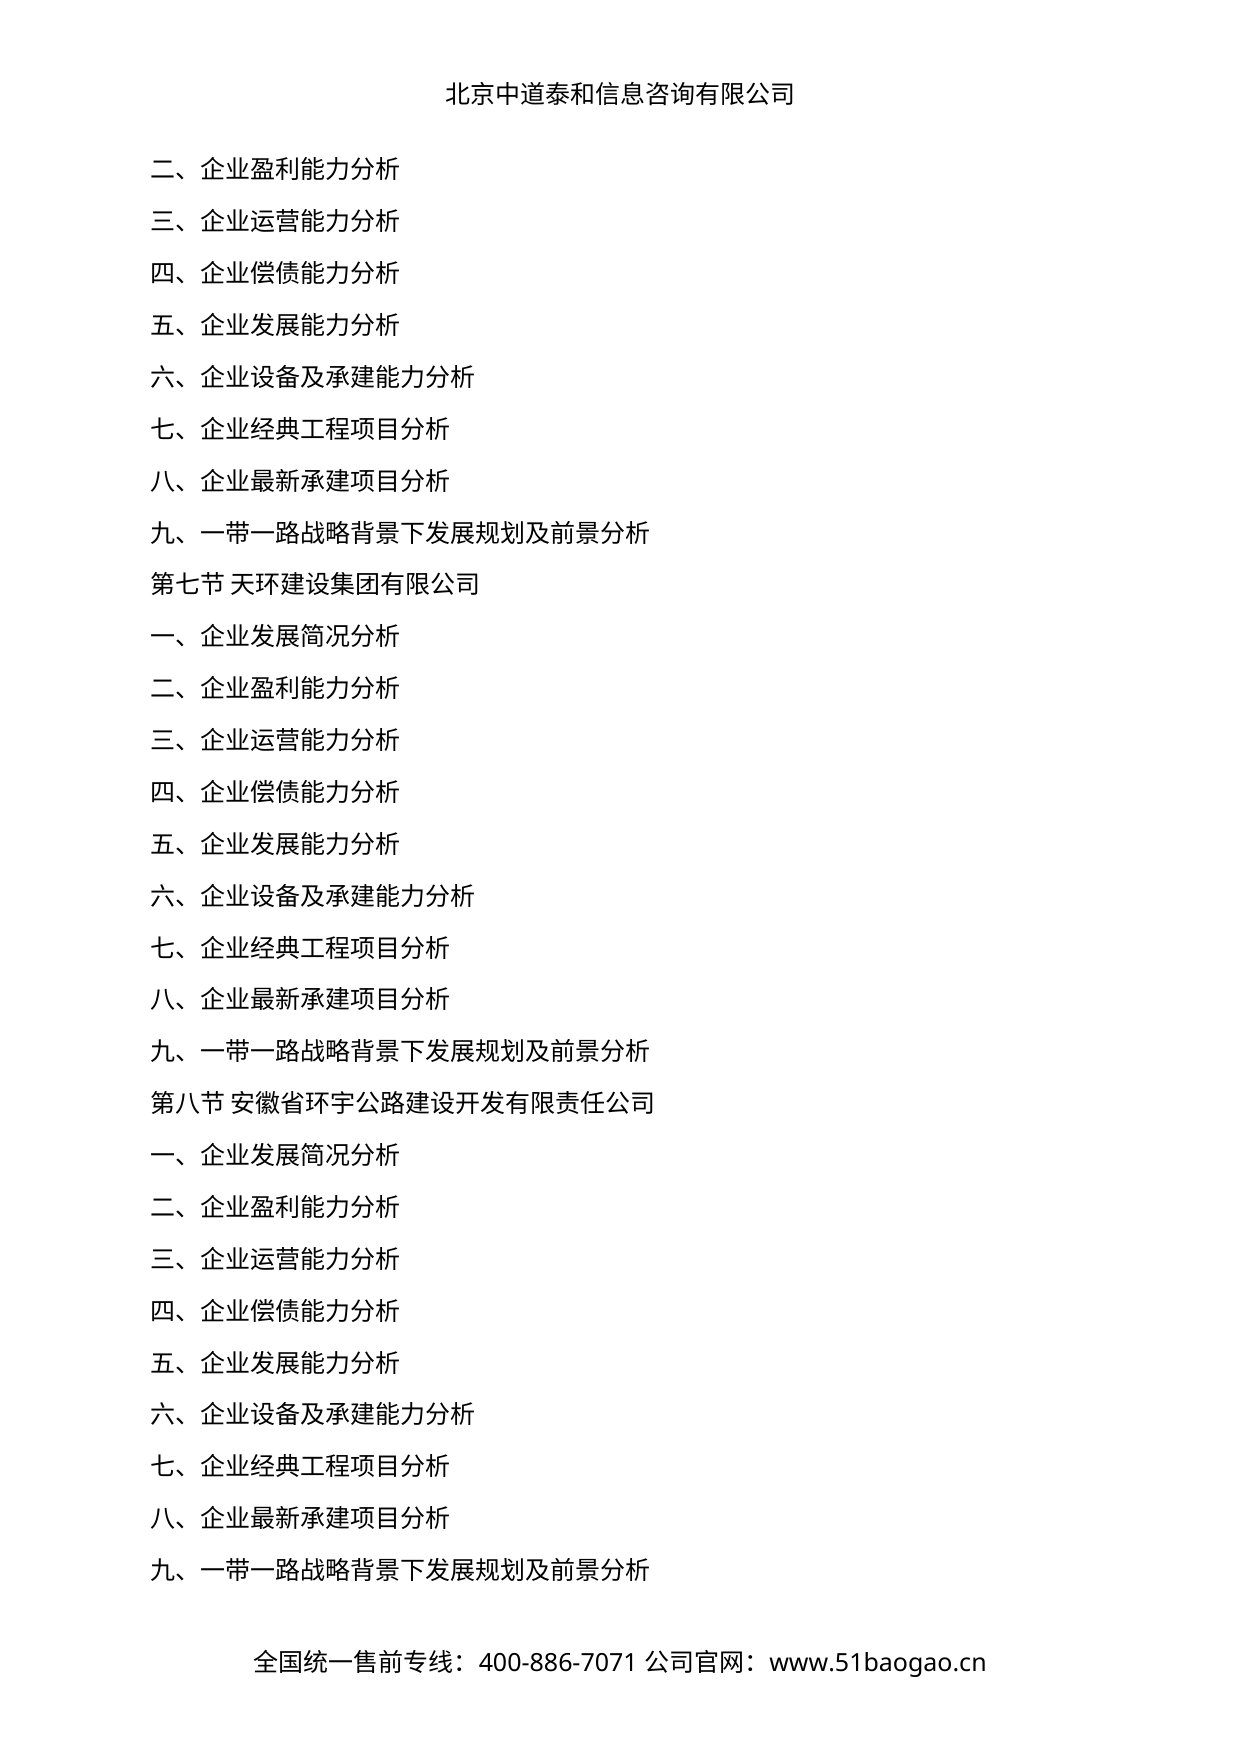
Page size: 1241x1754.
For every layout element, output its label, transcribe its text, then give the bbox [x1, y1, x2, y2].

text 二、企业盈利能力分析 [150, 1187, 1090, 1224]
text 二、企业盈利能力分析 [150, 669, 1090, 705]
text 六、企业设备及承建能力分析 [150, 1395, 1090, 1431]
text 九、一带一路战略背景下发展规划及前景分析 [150, 1551, 1090, 1587]
text 六、企业设备及承建能力分析 [150, 357, 1090, 394]
text 二、企业盈利能力分析 [150, 150, 1090, 186]
text 一、企业发展简况分析 [150, 1136, 1090, 1172]
text 五、企业发展能力分析 [150, 306, 1090, 342]
text 五、企业发展能力分析 [150, 824, 1090, 861]
text 三、企业运营能力分析 [150, 1239, 1090, 1276]
text 第八节 安徽省环宇公路建设开发有限责任公司 [150, 1084, 1090, 1120]
text 五、企业发展能力分析 [150, 1343, 1090, 1379]
text 九、一带一路战略背景下发展规划及前景分析 [150, 1032, 1090, 1068]
text 三、企业运营能力分析 [150, 721, 1090, 757]
text 七、企业经典工程项目分析 [150, 1447, 1090, 1483]
text 四、企业偿债能力分析 [150, 1291, 1090, 1327]
text 八、企业最新承建项目分析 [150, 980, 1090, 1016]
text 一、企业发展简况分析 [150, 617, 1090, 653]
text 三、企业运营能力分析 [150, 202, 1090, 238]
text 七、企业经典工程项目分析 [150, 928, 1090, 964]
text 八、企业最新承建项目分析 [150, 1499, 1090, 1535]
text 九、一带一路战略背景下发展规划及前景分析 [150, 513, 1090, 549]
text 第七节 天环建设集团有限公司 [150, 565, 1090, 601]
text 四、企业偿债能力分析 [150, 254, 1090, 290]
text 七、企业经典工程项目分析 [150, 409, 1090, 446]
text 六、企业设备及承建能力分析 [150, 876, 1090, 912]
text 四、企业偿债能力分析 [150, 772, 1090, 809]
text 八、企业最新承建项目分析 [150, 461, 1090, 497]
